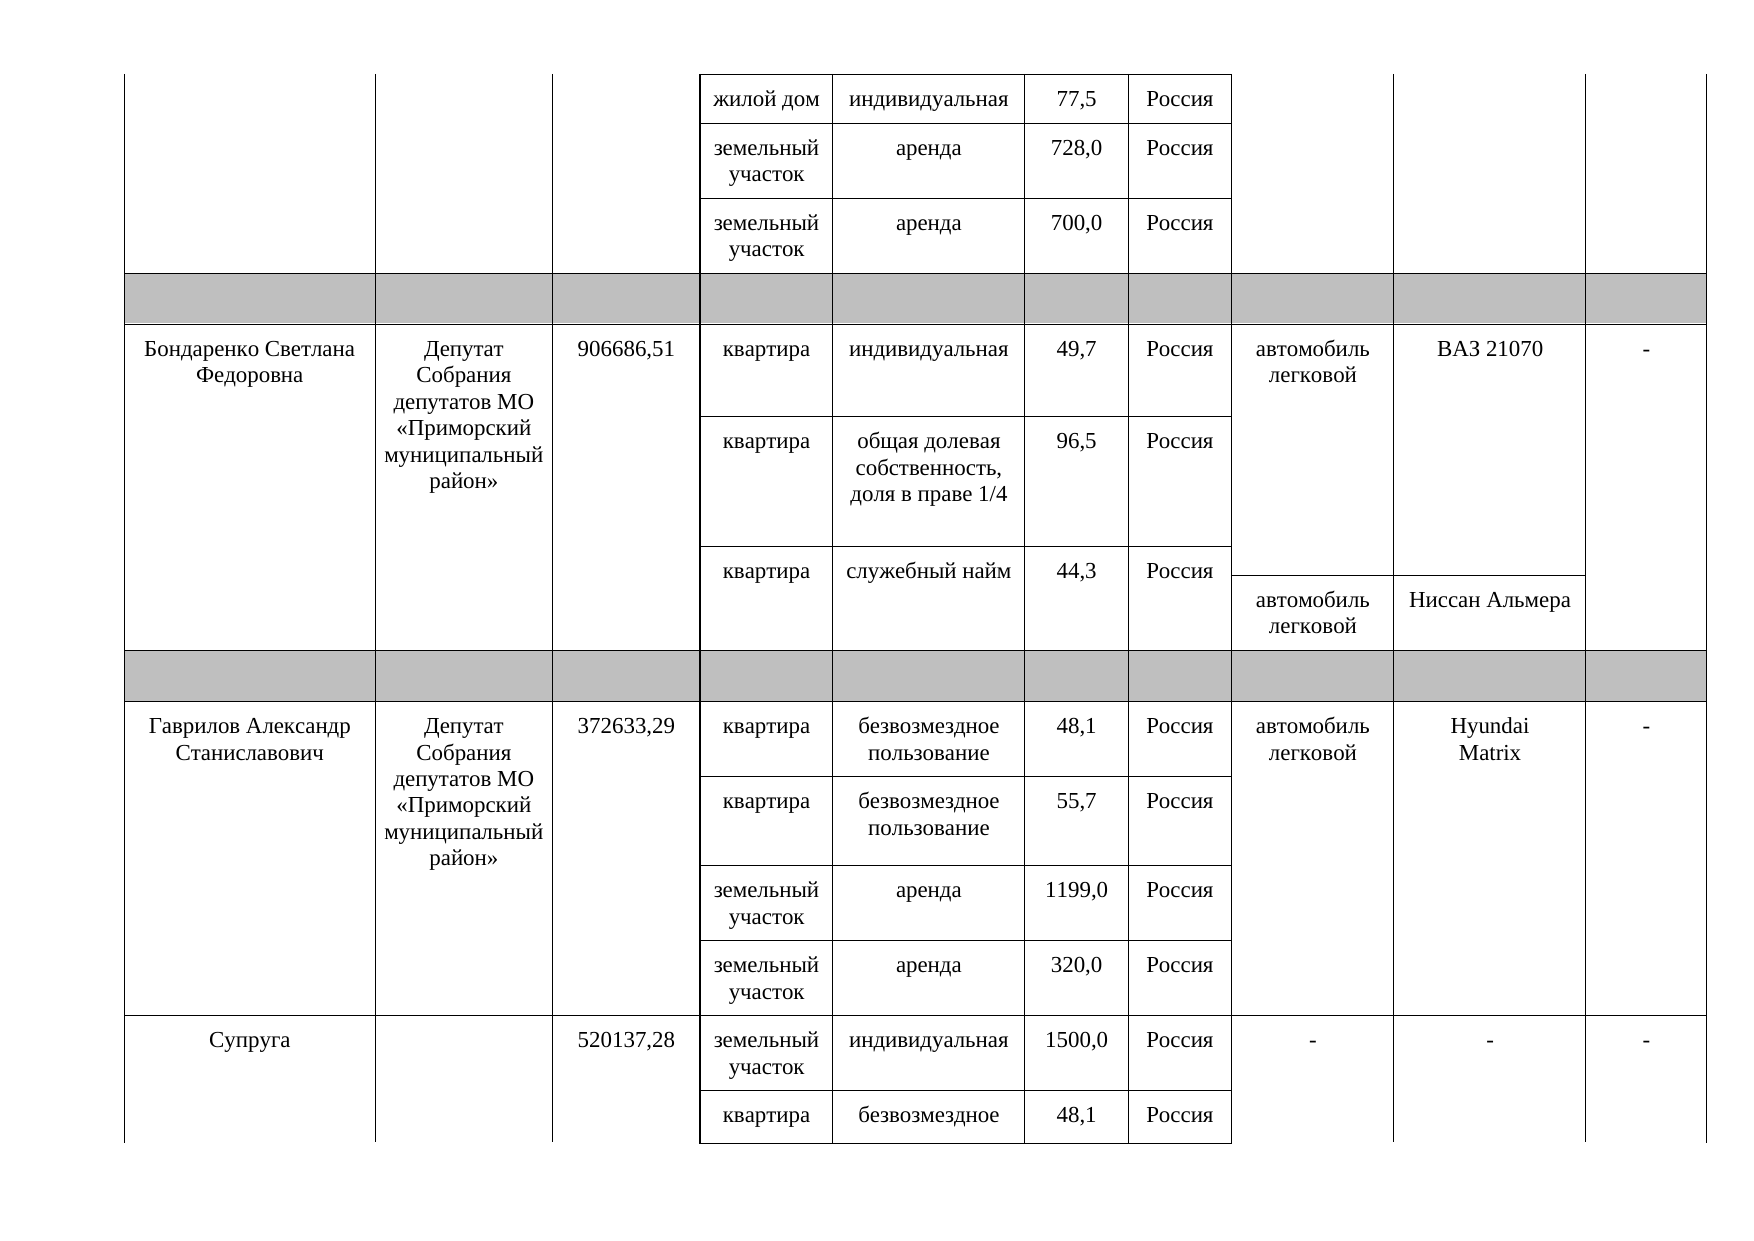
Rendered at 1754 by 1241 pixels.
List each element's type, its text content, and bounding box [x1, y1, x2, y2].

table_cell - [1586, 325, 1706, 649]
table_cell - [1232, 1016, 1394, 1143]
table_cell квартира [701, 417, 832, 546]
table_cell Россия [1129, 199, 1231, 272]
table_cell Россия [1129, 1016, 1231, 1090]
table_cell Россия [1129, 777, 1231, 865]
table_cell [1025, 274, 1128, 323]
table_cell [1394, 651, 1585, 701]
table_cell безвозмездное пользование [833, 702, 1024, 776]
table_cell 1199,0 [1025, 866, 1128, 940]
table_cell Россия [1129, 866, 1231, 940]
table_cell Гаврилов Александр Станиславович [125, 702, 375, 1015]
table_cell - [1586, 702, 1706, 1015]
table_cell безвозмездное пользование [833, 777, 1024, 865]
table_cell Россия [1129, 941, 1231, 1015]
table_cell [376, 651, 552, 701]
table_cell земельный участок [701, 941, 832, 1015]
table_cell 906686,51 [553, 325, 699, 649]
table_cell 96,5 [1025, 417, 1128, 546]
table_cell Депутат Собрания депутатов МО «Приморский муниципальный район» [376, 325, 552, 649]
table_cell ВАЗ 21070 [1394, 325, 1585, 574]
table_cell квартира [701, 1091, 832, 1143]
table_cell [1586, 651, 1706, 701]
table_cell жилой дом [701, 75, 832, 122]
table_cell [701, 651, 832, 701]
table_cell [1586, 274, 1706, 323]
table_cell Россия [1129, 75, 1231, 122]
table_cell [1394, 274, 1585, 323]
table_cell 728,0 [1025, 124, 1128, 197]
table_cell 320,0 [1025, 941, 1128, 1015]
table_cell квартира [701, 777, 832, 865]
table_cell земельный участок [701, 124, 832, 197]
table_cell [1232, 274, 1393, 323]
table_cell Россия [1129, 325, 1231, 416]
table_cell 44,3 [1025, 547, 1128, 649]
table_cell Россия [1129, 1091, 1231, 1143]
table_cell 372633,29 [553, 702, 699, 1015]
table_cell [125, 274, 375, 323]
table_cell 49,7 [1025, 325, 1128, 416]
table_cell Бондаренко Светлана Федоровна [125, 325, 375, 649]
table_cell индивидуальная [833, 325, 1024, 416]
table_cell Россия [1129, 547, 1231, 649]
table_cell индивидуальная [833, 75, 1024, 122]
table_cell [701, 274, 832, 323]
table_cell земельный участок [701, 199, 832, 272]
table_cell - [1394, 1016, 1586, 1143]
table_cell квартира [701, 702, 832, 776]
table_cell 48,1 [1025, 702, 1128, 776]
table_cell 520137,28 [552, 1016, 699, 1143]
table_cell [1129, 274, 1231, 323]
table_cell аренда [833, 199, 1024, 272]
table_cell [376, 274, 552, 323]
table_cell [553, 274, 699, 323]
table_cell [1129, 651, 1231, 701]
table_cell Супруга [125, 1016, 375, 1143]
table_cell служебный найм [833, 547, 1024, 649]
table_cell 48,1 [1025, 1091, 1128, 1143]
table_cell Россия [1129, 124, 1231, 197]
table_cell земельный участок [701, 866, 832, 940]
table_cell [833, 651, 1024, 701]
table_cell [375, 1016, 552, 1143]
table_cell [833, 1091, 1024, 1143]
table_cell аренда [833, 941, 1024, 1015]
table_cell квартира [701, 547, 832, 649]
table_cell Hyundai Matrix [1394, 702, 1585, 1015]
table_cell автомобиль легковой [1232, 325, 1393, 574]
table_cell общая долевая собственность, доля в праве 1/4 [833, 417, 1024, 546]
table_cell Россия [1129, 417, 1231, 546]
table_cell 1500,0 [1025, 1016, 1128, 1090]
table_cell [553, 651, 699, 701]
table_cell Депутат Собрания депутатов МО «Приморский муниципальный район» [376, 702, 552, 1015]
table_cell земельный участок [701, 1016, 832, 1090]
table_cell [833, 274, 1024, 323]
table_cell - [1586, 1016, 1706, 1143]
table_cell 77,5 [1025, 75, 1128, 122]
table_cell Россия [1129, 702, 1231, 776]
table_cell автомобиль легковой [1232, 702, 1393, 1015]
table_cell аренда [833, 124, 1024, 197]
table_cell 55,7 [1025, 777, 1128, 865]
table_cell Ниссан Альмера [1394, 576, 1585, 649]
table_cell [125, 651, 375, 701]
table_cell 700,0 [1025, 199, 1128, 272]
table_cell [1025, 651, 1128, 701]
table_cell квартира [701, 325, 832, 416]
table_cell автомобиль легковой [1232, 576, 1393, 649]
table_cell аренда [833, 866, 1024, 940]
table_cell индивидуальная [833, 1016, 1024, 1090]
table_cell [1232, 651, 1393, 701]
